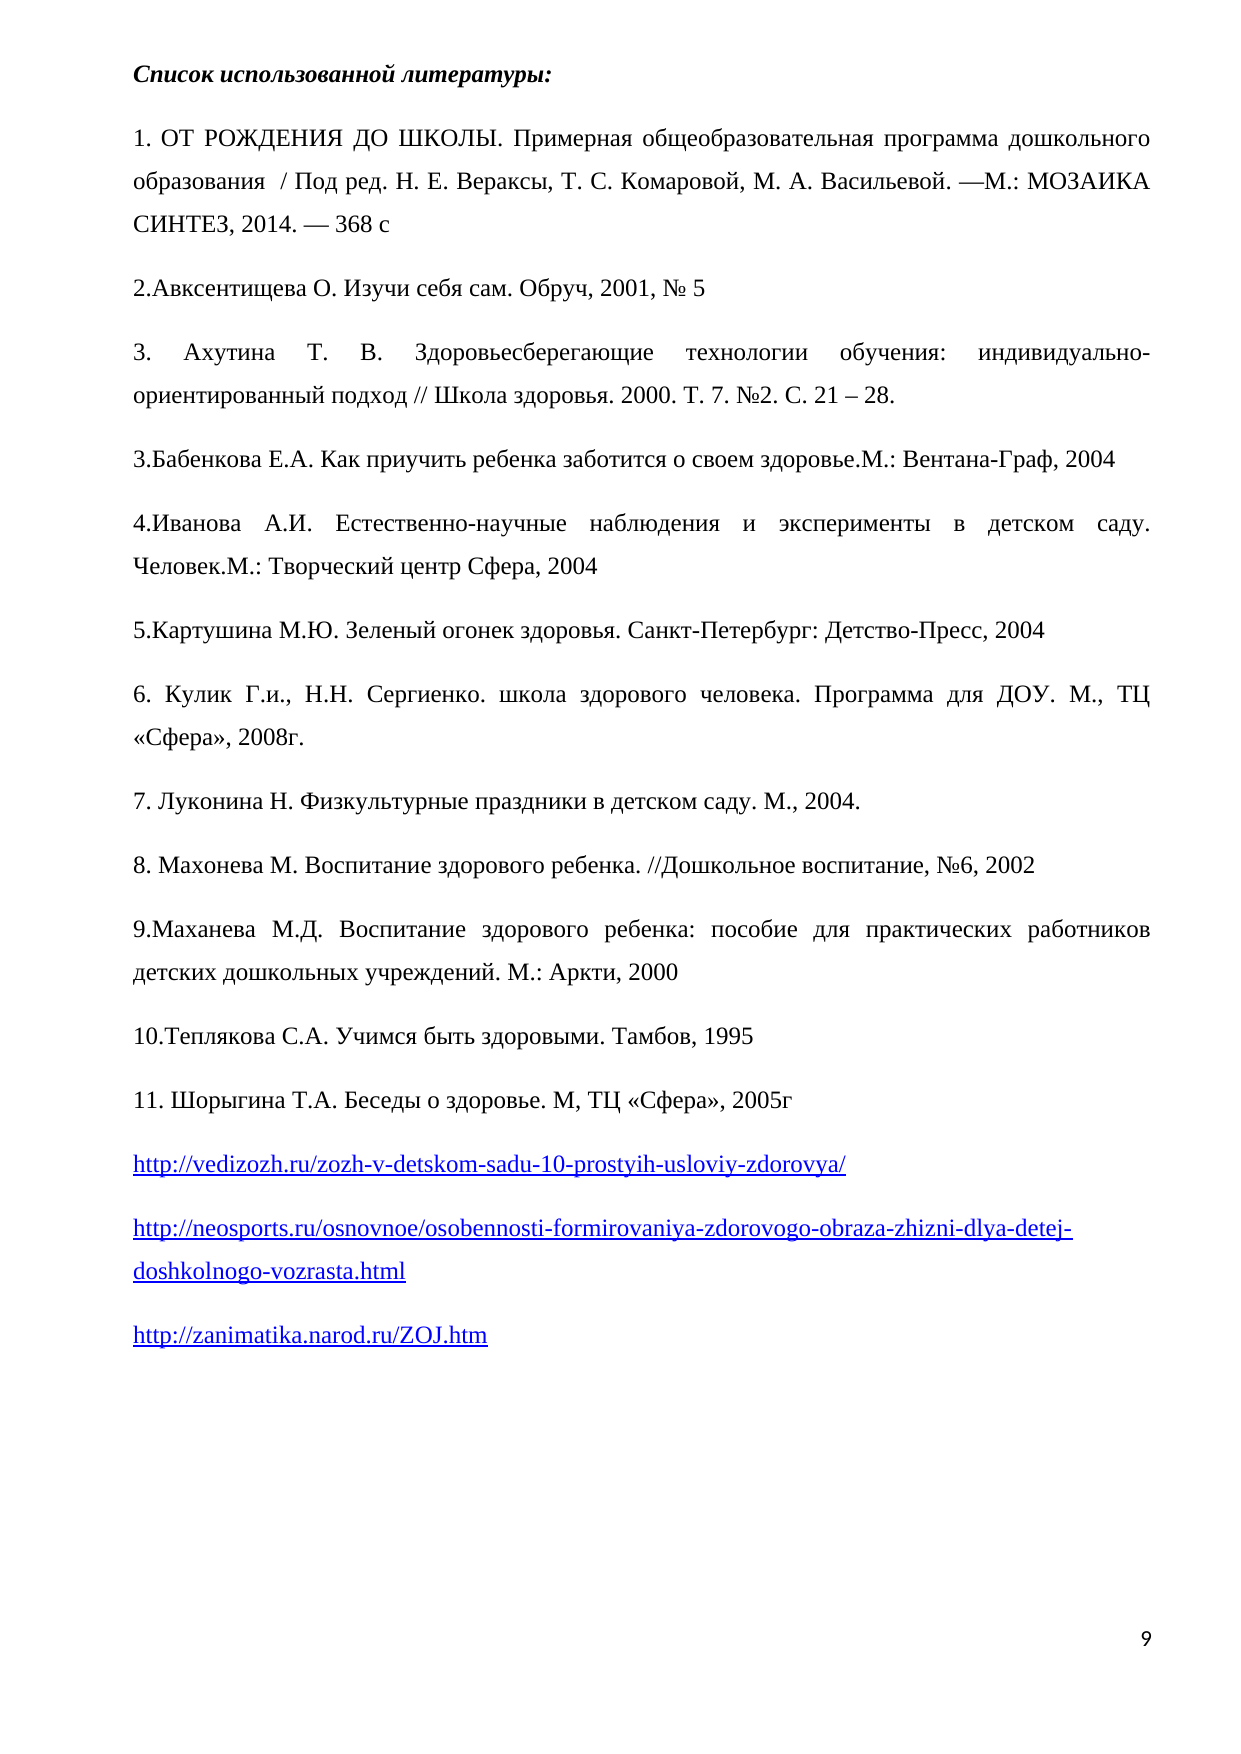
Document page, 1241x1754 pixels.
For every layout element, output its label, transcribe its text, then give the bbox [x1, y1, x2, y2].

text http://zanimatika.narod.ru/ZOJ.htm [133, 1320, 1152, 1349]
text 11. Шорыгина Т.А. Беседы о здоровье. М, ТЦ «Сфера», 2005г [133, 1085, 1152, 1114]
text http://neosports.ru/osnovnoe/osobennosti-formirovaniya-zdorovogo-obraza-zhizni-dlya-detej-doshkolnogo-vozrasta.html [133, 1213, 1152, 1285]
text Список использованной литературы: [133, 59, 1152, 88]
text 6. Кулик Г.и., Н.Н. Сергиенко. школа здорового человека. Программа для ДОУ. М., ТЦ «Сфера», 2008г. [133, 679, 1152, 751]
text 3.Бабенкова Е.А. Как приучить ребенка заботится о своем здоровье.М.: Вентана-Граф, 2004 [133, 444, 1152, 473]
text 3. Ахутина Т. В. Здоровьесберегающие технологии обучения: индивидуально-ориентированный подход // Школа здоровья. 2000. Т. 7. №2. С. 21 – 28. [133, 337, 1152, 409]
text 1. ОТ РОЖДЕНИЯ ДО ШКОЛЫ. Примерная общеобразовательная программа дошкольного образования / Под ред. Н. Е. Вераксы, Т. С. Комаровой, М. А. Васильевой. —М.: МОЗАИКА СИНТЕЗ, 2014. — 368 с [133, 123, 1152, 238]
text http://vedizozh.ru/zozh-v-detskom-sadu-10-prostyih-usloviy-zdorovya/ [133, 1149, 1152, 1178]
text 7. Луконина Н. Физкультурные праздники в детском саду. М., 2004. [133, 786, 1152, 815]
text 10.Теплякова С.А. Учимся быть здоровыми. Тамбов, 1995 [133, 1021, 1152, 1050]
text 4.Иванова А.И. Естественно-научные наблюдения и эксперименты в детском саду. Человек.М.: Творческий центр Сфера, 2004 [133, 508, 1152, 580]
text 2.Авксентищева О. Изучи себя сам. Обруч, 2001, № 5 [133, 273, 1152, 302]
text 9.Маханева М.Д. Воспитание здорового ребенка: пособие для практических работников детских дошкольных учреждений. М.: Аркти, 2000 [133, 914, 1152, 986]
text 8. Махонева М. Воспитание здорового ребенка. //Дошкольное воспитание, №6, 2002 [133, 850, 1152, 879]
text 5.Картушина М.Ю. Зеленый огонек здоровья. Санкт-Петербург: Детство-Пресс, 2004 [133, 615, 1152, 644]
